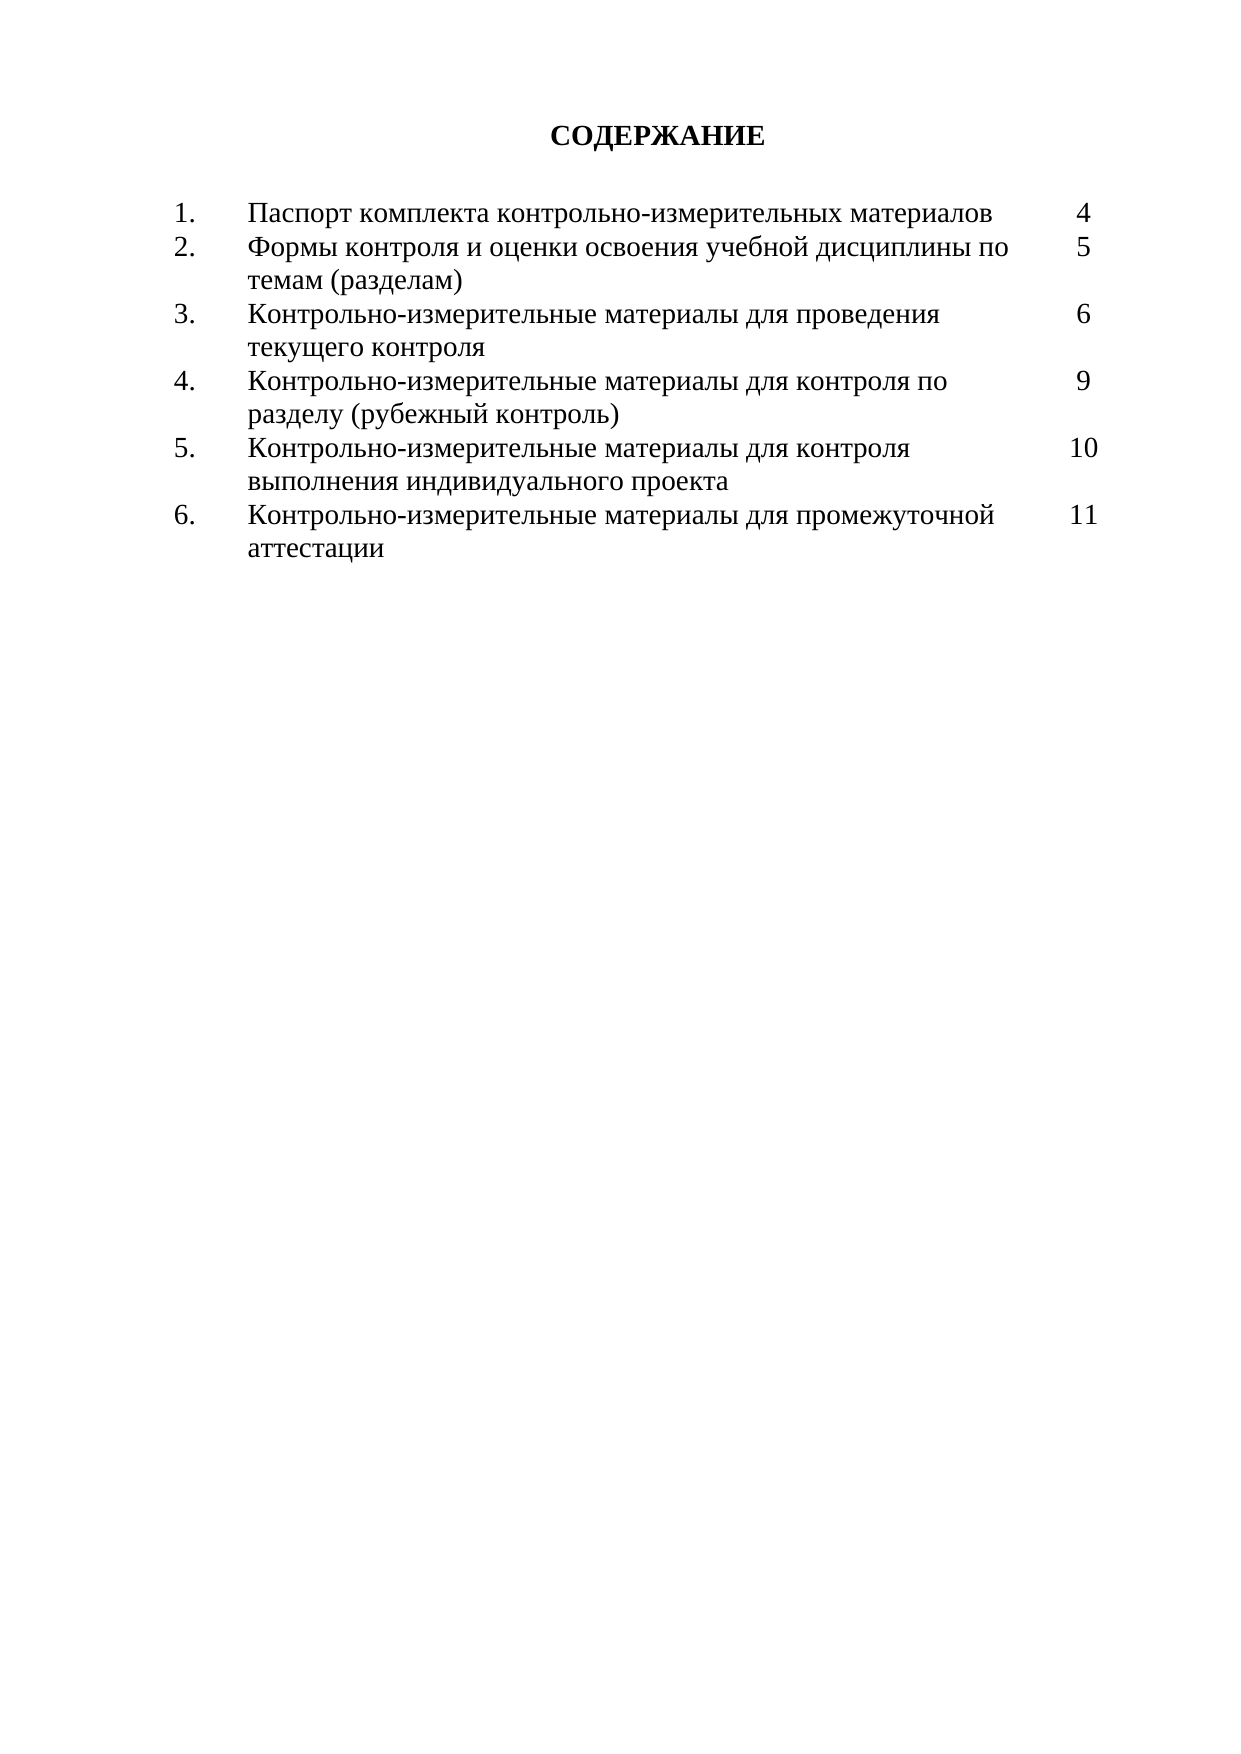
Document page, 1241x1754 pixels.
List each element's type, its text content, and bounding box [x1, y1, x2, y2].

table_cell 11 [1034, 497, 1133, 564]
table_cell 5. [133, 430, 236, 497]
table_cell 5 [1034, 229, 1133, 296]
table_header 4 [1034, 195, 1133, 229]
table_cell 6. [133, 497, 236, 564]
table_cell Формы контроля и оценки освоения учебной дисциплины по темам (разделам) [236, 229, 1034, 296]
table_cell 6 [1034, 296, 1133, 363]
table_cell Контрольно-измерительные материалы для проведения текущего контроля [236, 296, 1034, 363]
table_cell Контрольно-измерительные материалы для контроля выполнения индивидуального проекта [236, 430, 1034, 497]
table_header 1. [133, 195, 236, 229]
table_cell 4. [133, 363, 236, 430]
table_cell Контрольно-измерительные материалы для контроля по разделу (рубежный контроль) [236, 363, 1034, 430]
list СОДЕРЖАНИЕ [193, 118, 1122, 152]
table_header Паспорт комплекта контрольно-измерительных материалов [236, 195, 1034, 229]
table_cell 10 [1034, 430, 1133, 497]
table_cell 3. [133, 296, 236, 363]
table_cell 2. [133, 229, 236, 296]
table_cell 9 [1034, 363, 1133, 430]
table_cell Контрольно-измерительные материалы для промежуточной аттестации [236, 497, 1034, 564]
